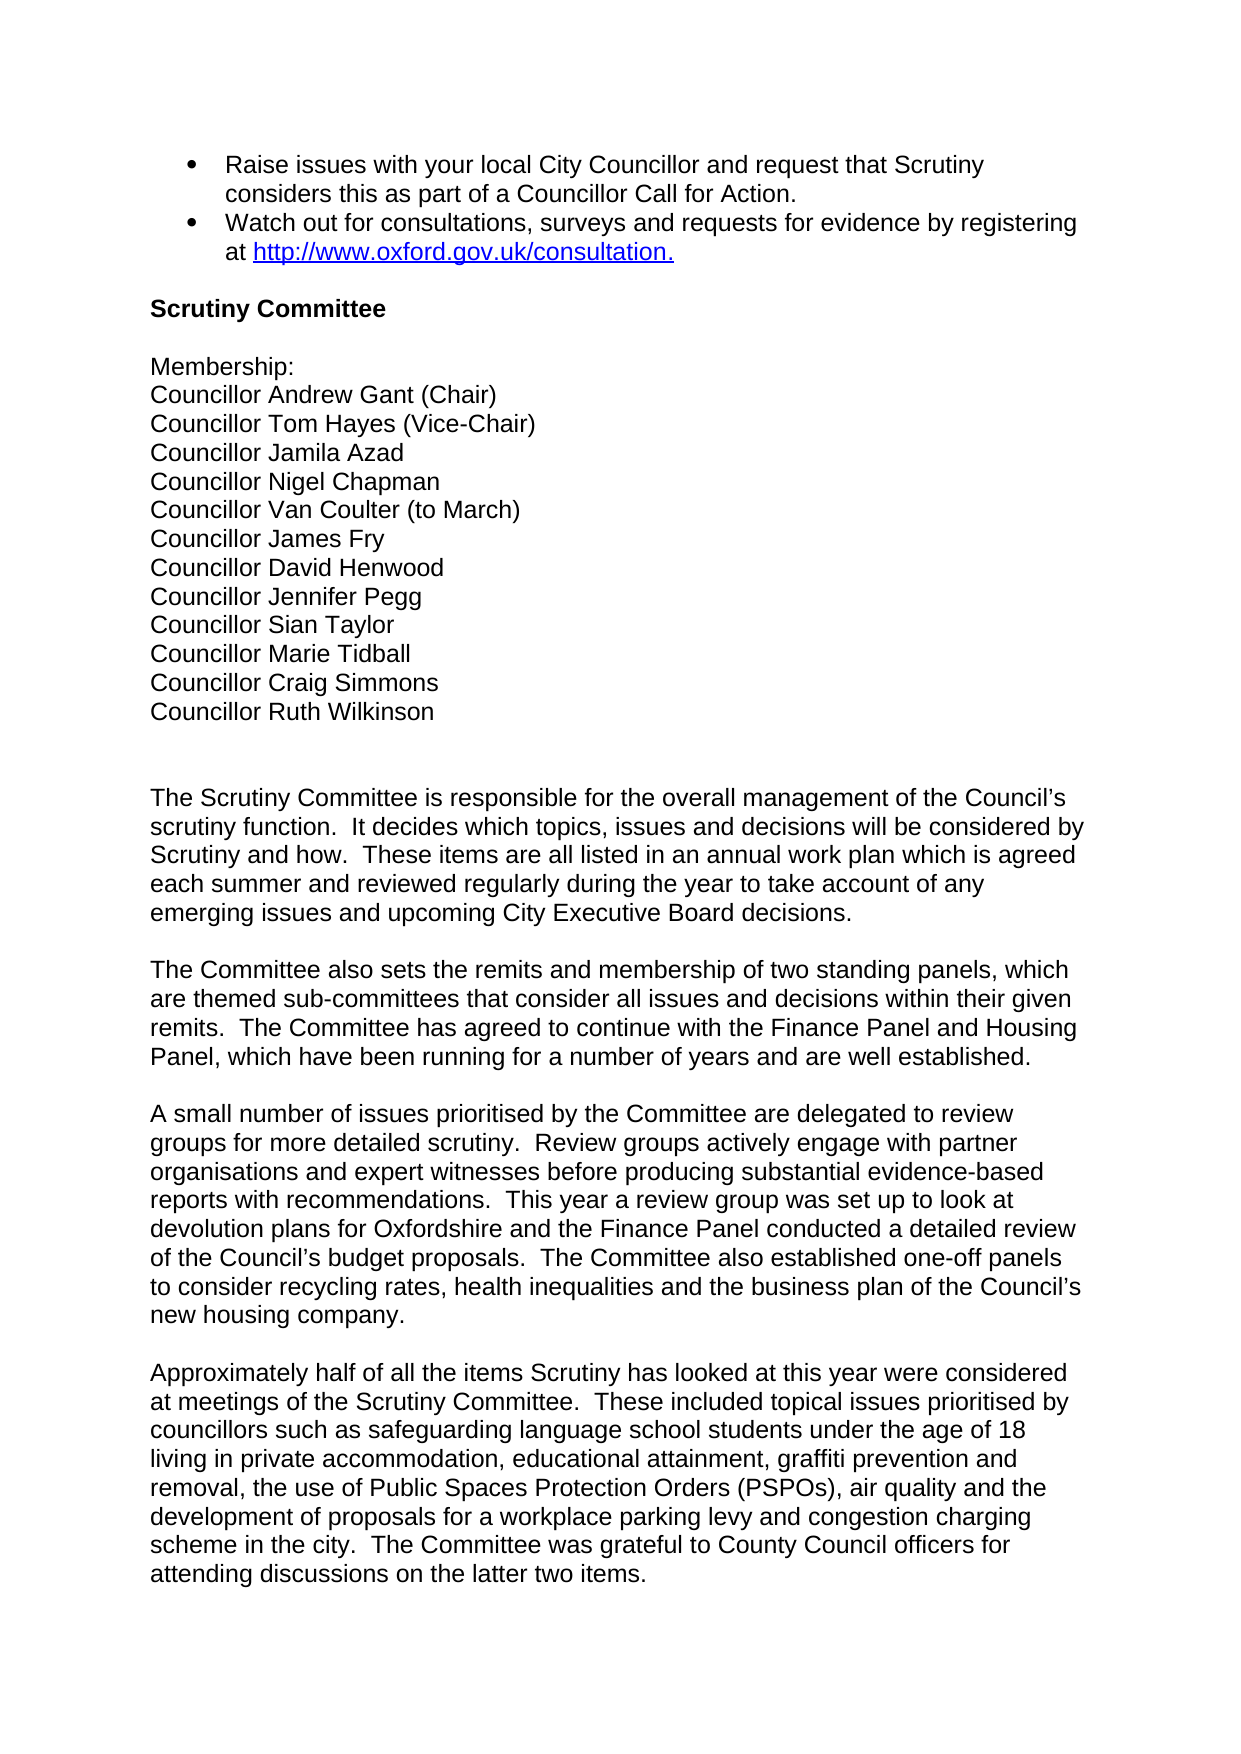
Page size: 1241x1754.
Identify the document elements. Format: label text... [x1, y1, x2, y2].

text Councillor Andrew Gant (Chair) [150, 380, 1090, 409]
text Councillor Tom Hayes (Vice-Chair) [150, 409, 1090, 438]
text Scrutiny Committee [150, 294, 1090, 323]
text Councillor Ruth Wilkinson [150, 696, 1090, 725]
text A small number of issues prioritised by the Committee are delegated to review groups for more detailed scrutiny. Review groups actively engage with partner organisations and expert witnesses before producing substantial evidence-based reports with recommendations. This year a review group was set up to look at devolution plans for Oxfordshire and the Finance Panel conducted a detailed review of the Council’s budget proposals. The Committee also established one-off panels to consider recycling rates, health inequalities and the business plan of the Council’s new housing company. [150, 1099, 1090, 1329]
text Councillor James Fry [150, 524, 1090, 553]
text Councillor David Henwood [150, 553, 1090, 581]
text The Committee also sets the remits and membership of two standing panels, which are themed sub-committees that consider all issues and decisions within their given remits. The Committee has agreed to continue with the Finance Panel and Housing Panel, which have been running for a number of years and are well established. [150, 955, 1090, 1070]
text Councillor Nigel Chapman [150, 466, 1090, 495]
text Approximately half of all the items Scrutiny has looked at this year were considered at meetings of the Scrutiny Committee. These included topical issues prioritised by councillors such as safeguarding language school students under the age of 18 living in private accommodation, educational attainment, graffiti prevention and removal, the use of Public Spaces Protection Orders (PSPOs), air quality and the development of proposals for a workplace parking levy and congestion charging scheme in the city. The Committee was grateful to County Council officers for attending discussions on the latter two items. [150, 1358, 1090, 1588]
text Councillor Van Coulter (to March) [150, 495, 1090, 524]
text Councillor Sian Taylor [150, 610, 1090, 639]
text Councillor Jennifer Pegg [150, 581, 1090, 610]
text Membership: [150, 351, 1090, 380]
text Councillor Jamila Azad [150, 438, 1090, 466]
list Watch out for consultations, surveys and requests for evidence by registering at http://www.oxford.gov.uk/consultation. [187, 208, 1090, 265]
text Councillor Marie Tidball [150, 639, 1090, 668]
list Raise issues with your local City Councillor and request that Scrutiny considers this as part of a Councillor Call for Action. [187, 150, 1090, 208]
text Councillor Craig Simmons [150, 668, 1090, 696]
text The Scrutiny Committee is responsible for the overall management of the Council’s scrutiny function. It decides which topics, issues and decisions will be considered by Scrutiny and how. These items are all listed in an annual work plan which is agreed each summer and reviewed regularly during the year to take account of any emerging issues and upcoming City Executive Board decisions. [150, 783, 1090, 926]
